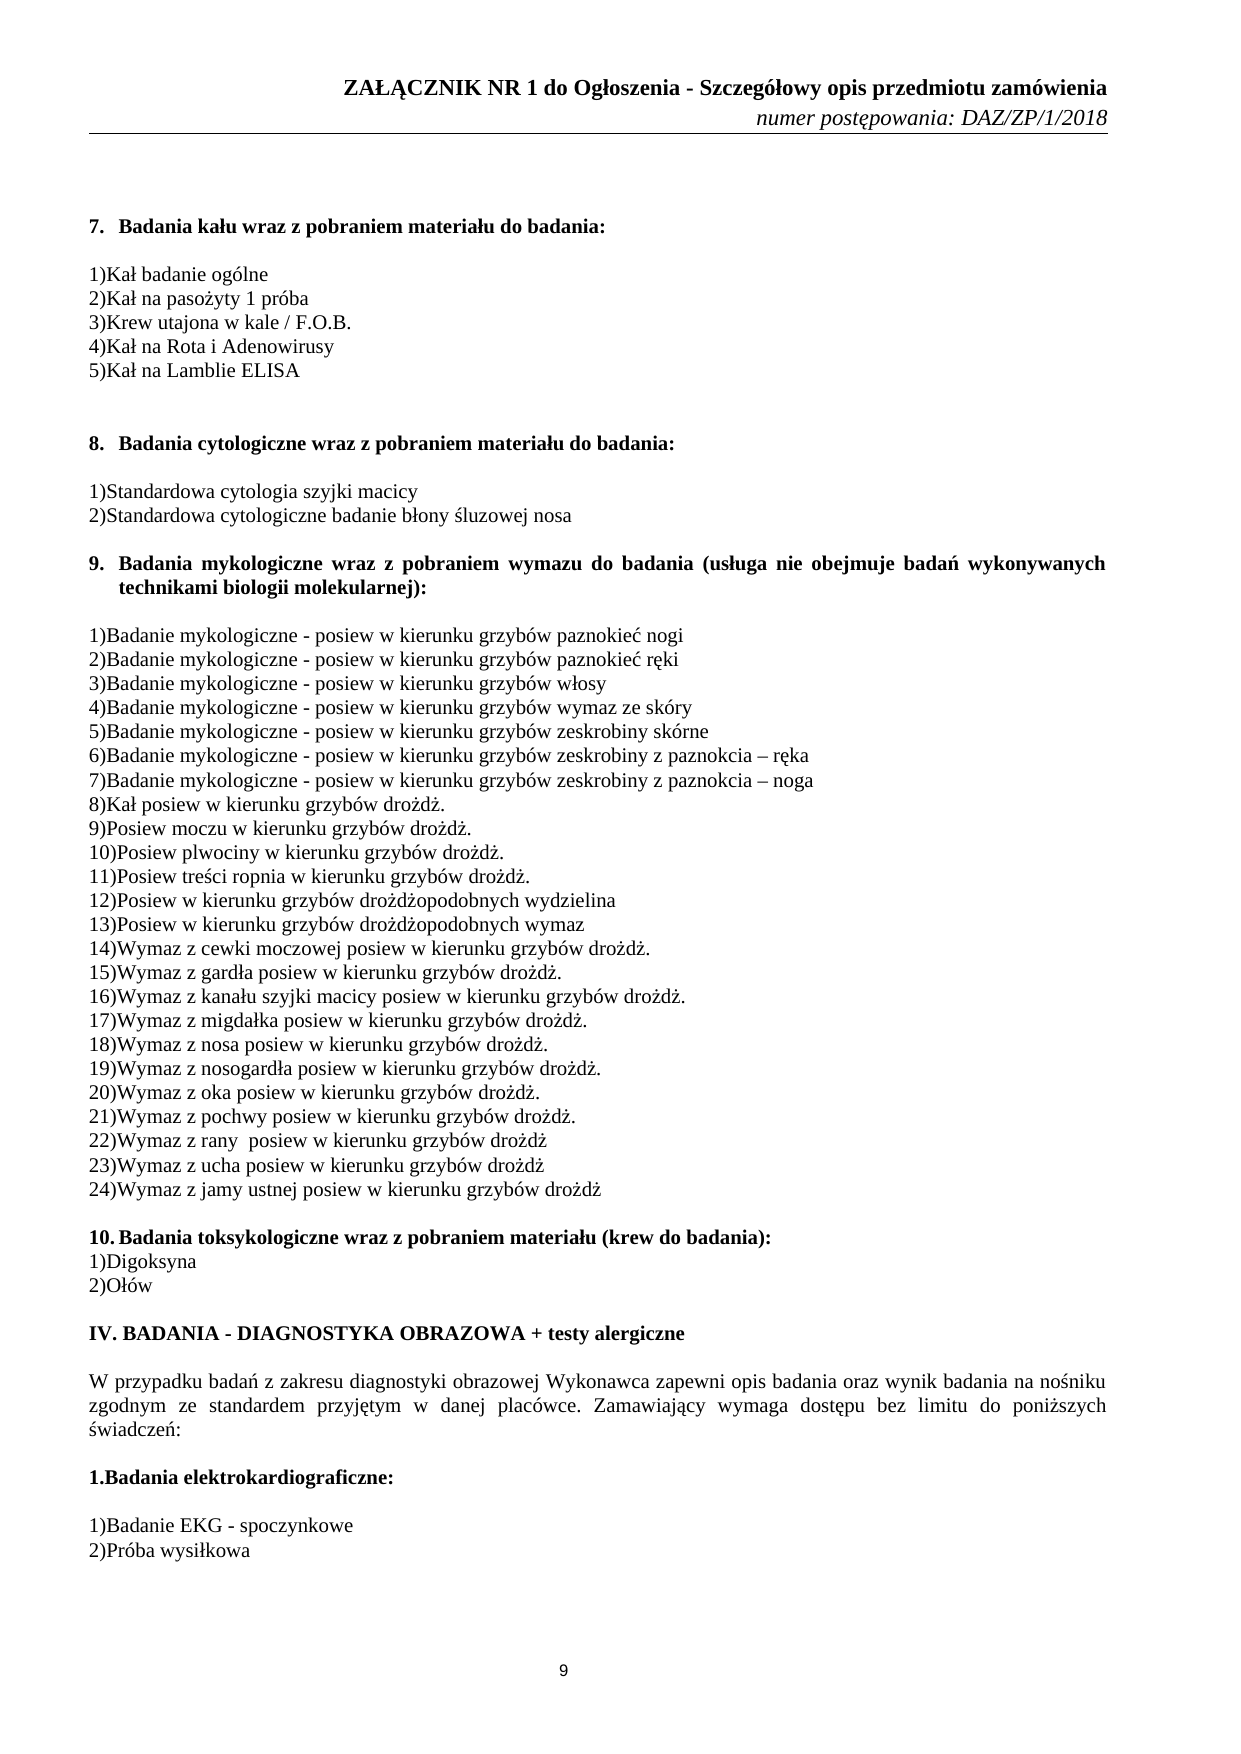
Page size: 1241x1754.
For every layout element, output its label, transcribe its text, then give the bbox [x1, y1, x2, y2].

list Wymaz z nosa posiew w kierunku grzybów drożdż. [89, 1032, 1107, 1056]
list Badanie mykologiczne - posiew w kierunku grzybów zeskrobiny z paznokcia – ręka [89, 743, 1107, 767]
list Badania kału wraz z pobraniem materiału do badania: [89, 214, 1107, 238]
list Badania cytologiczne wraz z pobraniem materiału do badania: [89, 431, 1107, 455]
list Badanie mykologiczne - posiew w kierunku grzybów paznokieć nogi [89, 623, 1107, 647]
list Kał na pasożyty 1 próba [89, 286, 1107, 310]
list Wymaz z nosogardła posiew w kierunku grzybów drożdż. [89, 1056, 1107, 1080]
list Wymaz z ucha posiew w kierunku grzybów drożdż [89, 1152, 1107, 1177]
list Kał na Rota i Adenowirusy [89, 334, 1107, 358]
list Wymaz z pochwy posiew w kierunku grzybów drożdż. [89, 1104, 1107, 1128]
list Wymaz z kanału szyjki macicy posiew w kierunku grzybów drożdż. [89, 984, 1107, 1008]
list Badanie mykologiczne - posiew w kierunku grzybów włosy [89, 671, 1107, 695]
list Standardowa cytologia szyjki macicy [89, 479, 1107, 503]
list Próba wysiłkowa [89, 1537, 1107, 1562]
list Badania toksykologiczne wraz z pobraniem materiału (krew do badania): [89, 1225, 1107, 1249]
list Posiew w kierunku grzybów drożdżopodobnych wydzielina [89, 888, 1107, 912]
list Ołów [89, 1273, 1107, 1297]
list Digoksyna [89, 1249, 1107, 1273]
list Badanie mykologiczne - posiew w kierunku grzybów zeskrobiny skórne [89, 719, 1107, 743]
list Kał badanie ogólne [89, 262, 1107, 286]
list Badania elektrokardiograficzne: [89, 1465, 1107, 1489]
list Badania mykologiczne wraz z pobraniem wymazu do badania (usługa nie obejmuje badań wykonywanych technikami biologii molekularnej): [89, 551, 1107, 599]
list Standardowa cytologiczne badanie błony śluzowej nosa [89, 503, 1107, 527]
list Badanie mykologiczne - posiew w kierunku grzybów zeskrobiny z paznokcia – noga [89, 767, 1107, 792]
list Wymaz z jamy ustnej posiew w kierunku grzybów drożdż [89, 1177, 1107, 1201]
list Wymaz z cewki moczowej posiew w kierunku grzybów drożdż. [89, 936, 1107, 960]
list Posiew treści ropnia w kierunku grzybów drożdż. [89, 864, 1107, 888]
list Wymaz z oka posiew w kierunku grzybów drożdż. [89, 1080, 1107, 1104]
list Krew utajona w kale / F.O.B. [89, 310, 1107, 334]
list Wymaz z gardła posiew w kierunku grzybów drożdż. [89, 960, 1107, 984]
list Posiew moczu w kierunku grzybów drożdż. [89, 816, 1107, 840]
list Badanie EKG - spoczynkowe [89, 1513, 1107, 1537]
list Posiew plwociny w kierunku grzybów drożdż. [89, 840, 1107, 864]
list Kał posiew w kierunku grzybów drożdż. [89, 792, 1107, 816]
list Posiew w kierunku grzybów drożdżopodobnych wymaz [89, 912, 1107, 936]
list Wymaz z migdałka posiew w kierunku grzybów drożdż. [89, 1008, 1107, 1032]
list Badanie mykologiczne - posiew w kierunku grzybów paznokieć ręki [89, 647, 1107, 671]
text W przypadku badań z zakresu diagnostyki obrazowej Wykonawca zapewni opis badania oraz wynik badania na nośniku zgodnym ze standardem przyjętym w danej placówce. Zamawiający wymaga dostępu bez limitu do poniższych świadczeń: [89, 1369, 1107, 1441]
list Badanie mykologiczne - posiew w kierunku grzybów wymaz ze skóry [89, 695, 1107, 719]
list Kał na Lamblie ELISA [89, 358, 1107, 382]
list BADANIA - DIAGNOSTYKA OBRAZOWA + testy alergiczne [89, 1321, 1107, 1345]
list Wymaz z rany posiew w kierunku grzybów drożdż [89, 1128, 1107, 1152]
